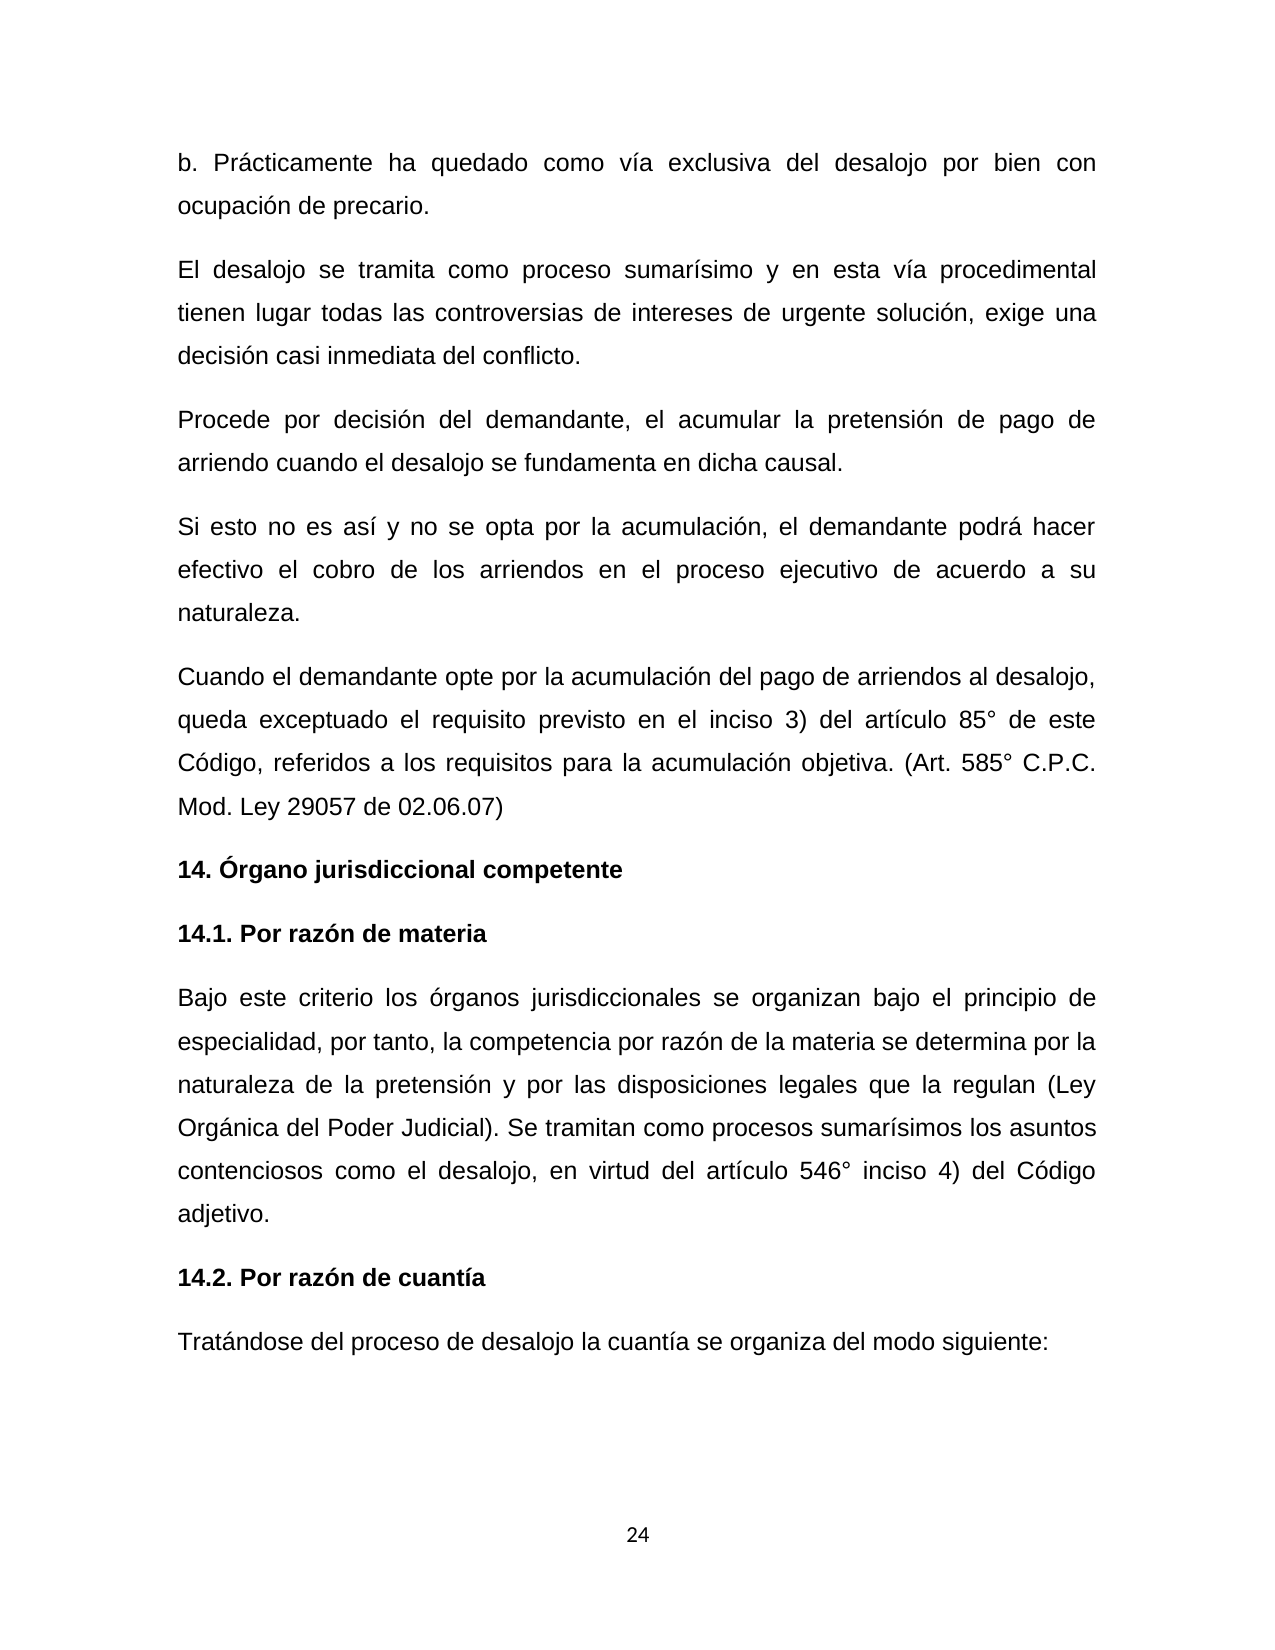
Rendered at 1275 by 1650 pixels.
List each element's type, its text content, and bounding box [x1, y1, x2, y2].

text Tratándose del proceso de desalojo la cuantía se organiza del modo siguiente: [177, 1327, 1098, 1356]
text b. Prácticamente ha quedado como vía exclusiva del desalojo por bien con ocupación de precario. [177, 148, 1098, 219]
text El desalojo se tramita como proceso sumarísimo y en esta vía procedimental tienen lugar todas las controversias de intereses de urgente solución, exige una decisión casi inmediata del conflicto. [177, 255, 1098, 370]
text 14.2. Por razón de cuantía [177, 1263, 1098, 1292]
text Procede por decisión del demandante, el acumular la pretensión de pago de arriendo cuando el desalojo se fundamenta en dicha causal. [177, 405, 1098, 477]
text 14.1. Por razón de materia [177, 919, 1098, 948]
text Cuando el demandante opte por la acumulación del pago de arriendos al desalojo, queda exceptuado el requisito previsto en el inciso 3) del artículo 85° de este Código, referidos a los requisitos para la acumulación objetiva. (Art. 585° C.P.C. Mod. Ley 29057 de 02.06.07) [177, 662, 1098, 820]
text Bajo este criterio los órganos jurisdiccionales se organizan bajo el principio de especialidad, por tanto, la competencia por razón de la materia se determina por la naturaleza de la pretensión y por las disposiciones legales que la regulan (Ley Orgánica del Poder Judicial). Se tramitan como procesos sumarísimos los asuntos contenciosos como el desalojo, en virtud del artículo 546° inciso 4) del Código adjetivo. [177, 983, 1098, 1228]
text Si esto no es así y no se opta por la acumulación, el demandante podrá hacer efectivo el cobro de los arriendos en el proceso ejecutivo de acuerdo a su naturaleza. [177, 512, 1098, 627]
text 14. Órgano jurisdiccional competente [177, 856, 1098, 884]
